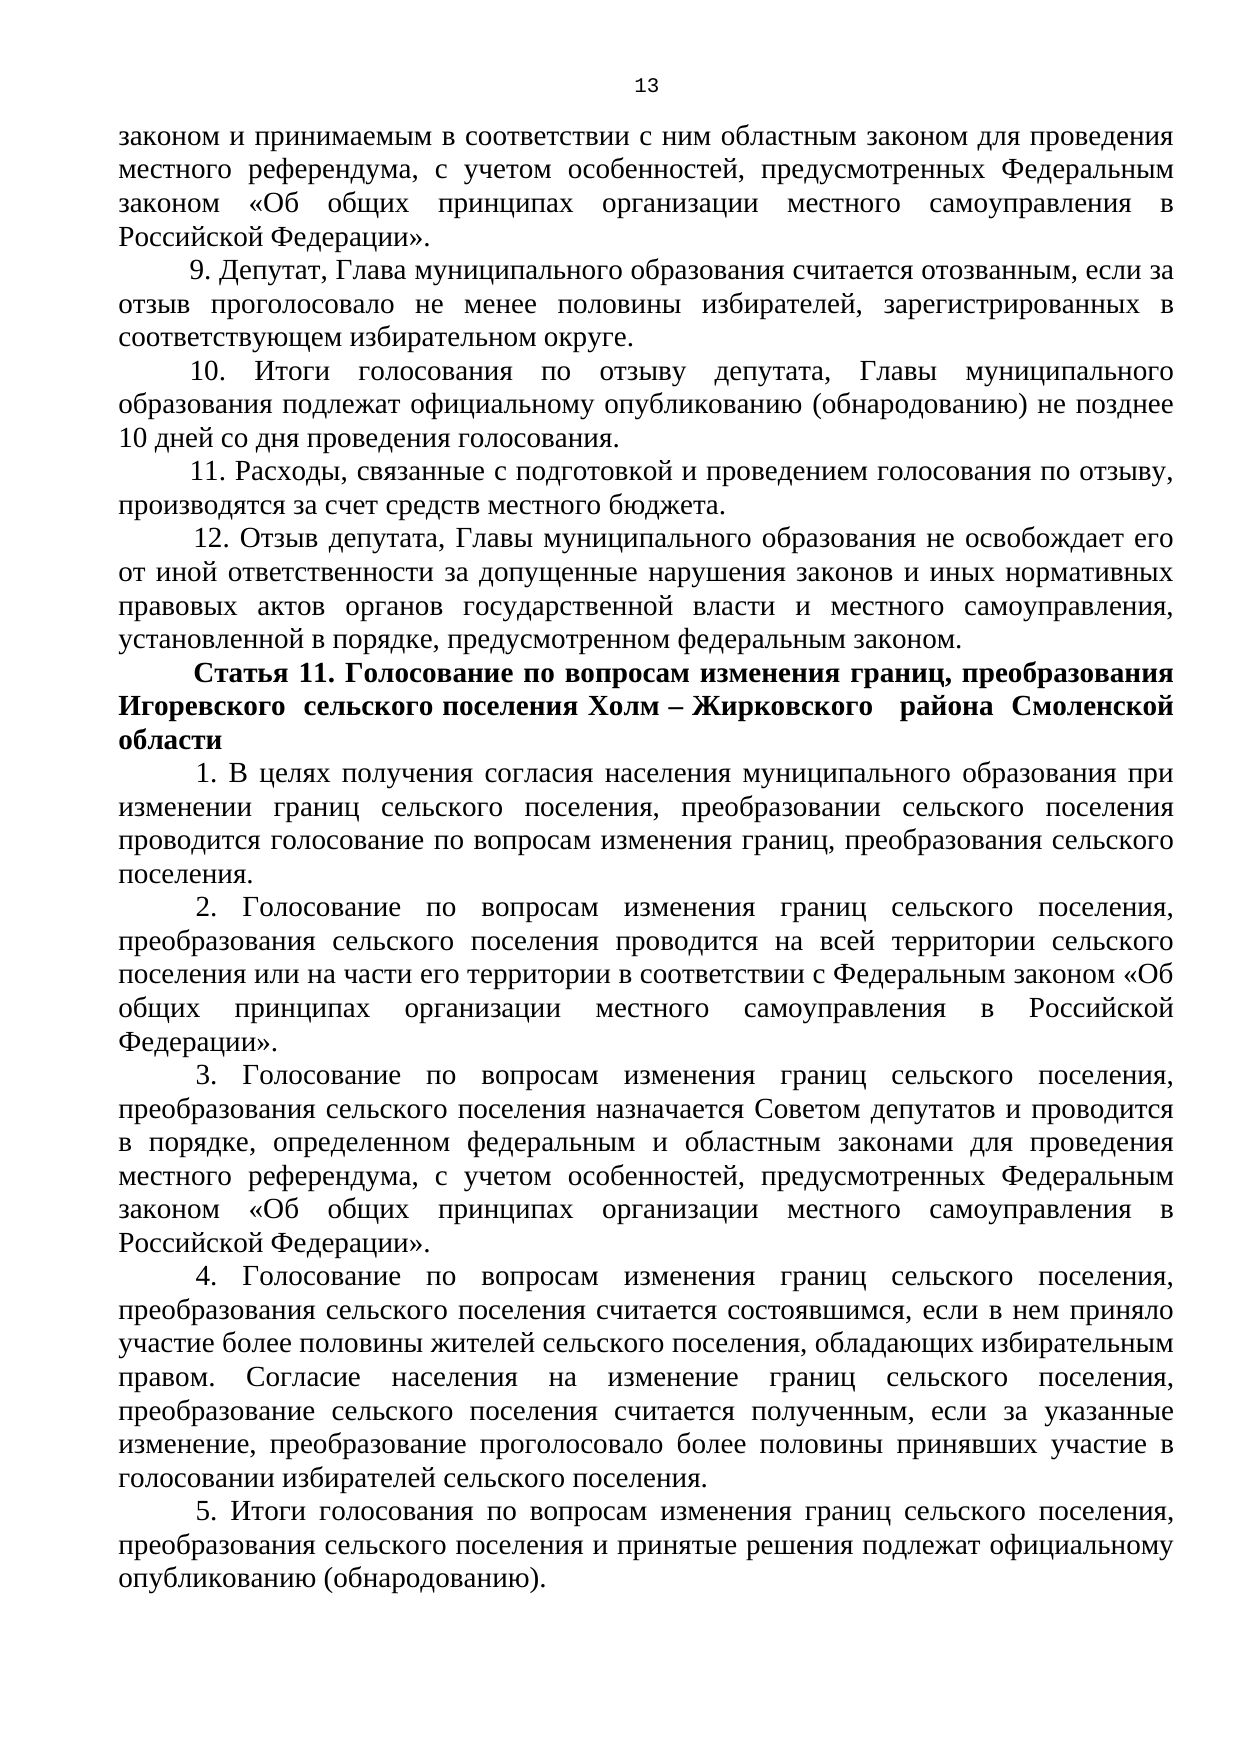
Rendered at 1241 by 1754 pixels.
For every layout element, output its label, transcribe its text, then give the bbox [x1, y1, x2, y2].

text 11. Расходы, связанные с подготовкой и проведением голосования по отзыву, производятся за счет средств местного бюджета. [118, 453, 1175, 521]
text 4. Голосование по вопросам изменения границ сельского поселения, преобразования сельского поселения считается состоявшимся, если в нем приняло участие более половины жителей сельского поселения, обладающих избирательным правом. Согласие населения на изменение границ сельского поселения, преобразование сельского поселения считается полученным, если за указанные изменение, преобразование проголосовало более половины принявших участие в голосовании избирателей сельского поселения. [118, 1258, 1175, 1493]
text 12. Отзыв депутата, Главы муниципального образования не освобождает его от иной ответственности за допущенные нарушения законов и иных нормативных правовых актов органов государственной власти и местного самоуправления, установленной в порядке, предусмотренном федеральным законом. [118, 521, 1175, 655]
text 1. В целях получения согласия населения муниципального образования при изменении границ сельского поселения, преобразовании сельского поселения проводится голосование по вопросам изменения границ, преобразования сельского поселения. [118, 755, 1175, 889]
text 9. Депутат, Глава муниципального образования считается отозванным, если за отзыв проголосовало не менее половины избирателей, зарегистрированных в соответствующем избирательном округе. [118, 252, 1175, 353]
text 3. Голосование по вопросам изменения границ сельского поселения, преобразования сельского поселения назначается Советом депутатов и проводится в порядке, определенном федеральным и областным законами для проведения местного референдума, с учетом особенностей, предусмотренных Федеральным законом «Об общих принципах организации местного самоуправления в Российской Федерации». [118, 1057, 1175, 1258]
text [118, 118, 1175, 252]
text 2. Голосование по вопросам изменения границ сельского поселения, преобразования сельского поселения проводится на всей территории сельского поселения или на части его территории в соответствии с Федеральным законом «Об общих принципах организации местного самоуправления в Российской Федерации». [118, 889, 1175, 1057]
text Статья 11. Голосование по вопросам изменения границ, преобразования Игоревского сельского поселения Холм – Жирковского района Смоленской области [118, 655, 1175, 755]
text 5. Итоги голосования по вопросам изменения границ сельского поселения, преобразования сельского поселения и принятые решения подлежат официальному опубликованию (обнародованию). [118, 1493, 1175, 1594]
text 10. Итоги голосования по отзыву депутата, Главы муниципального образования подлежат официальному опубликованию (обнародованию) не позднее 10 дней со дня проведения голосования. [118, 353, 1175, 453]
